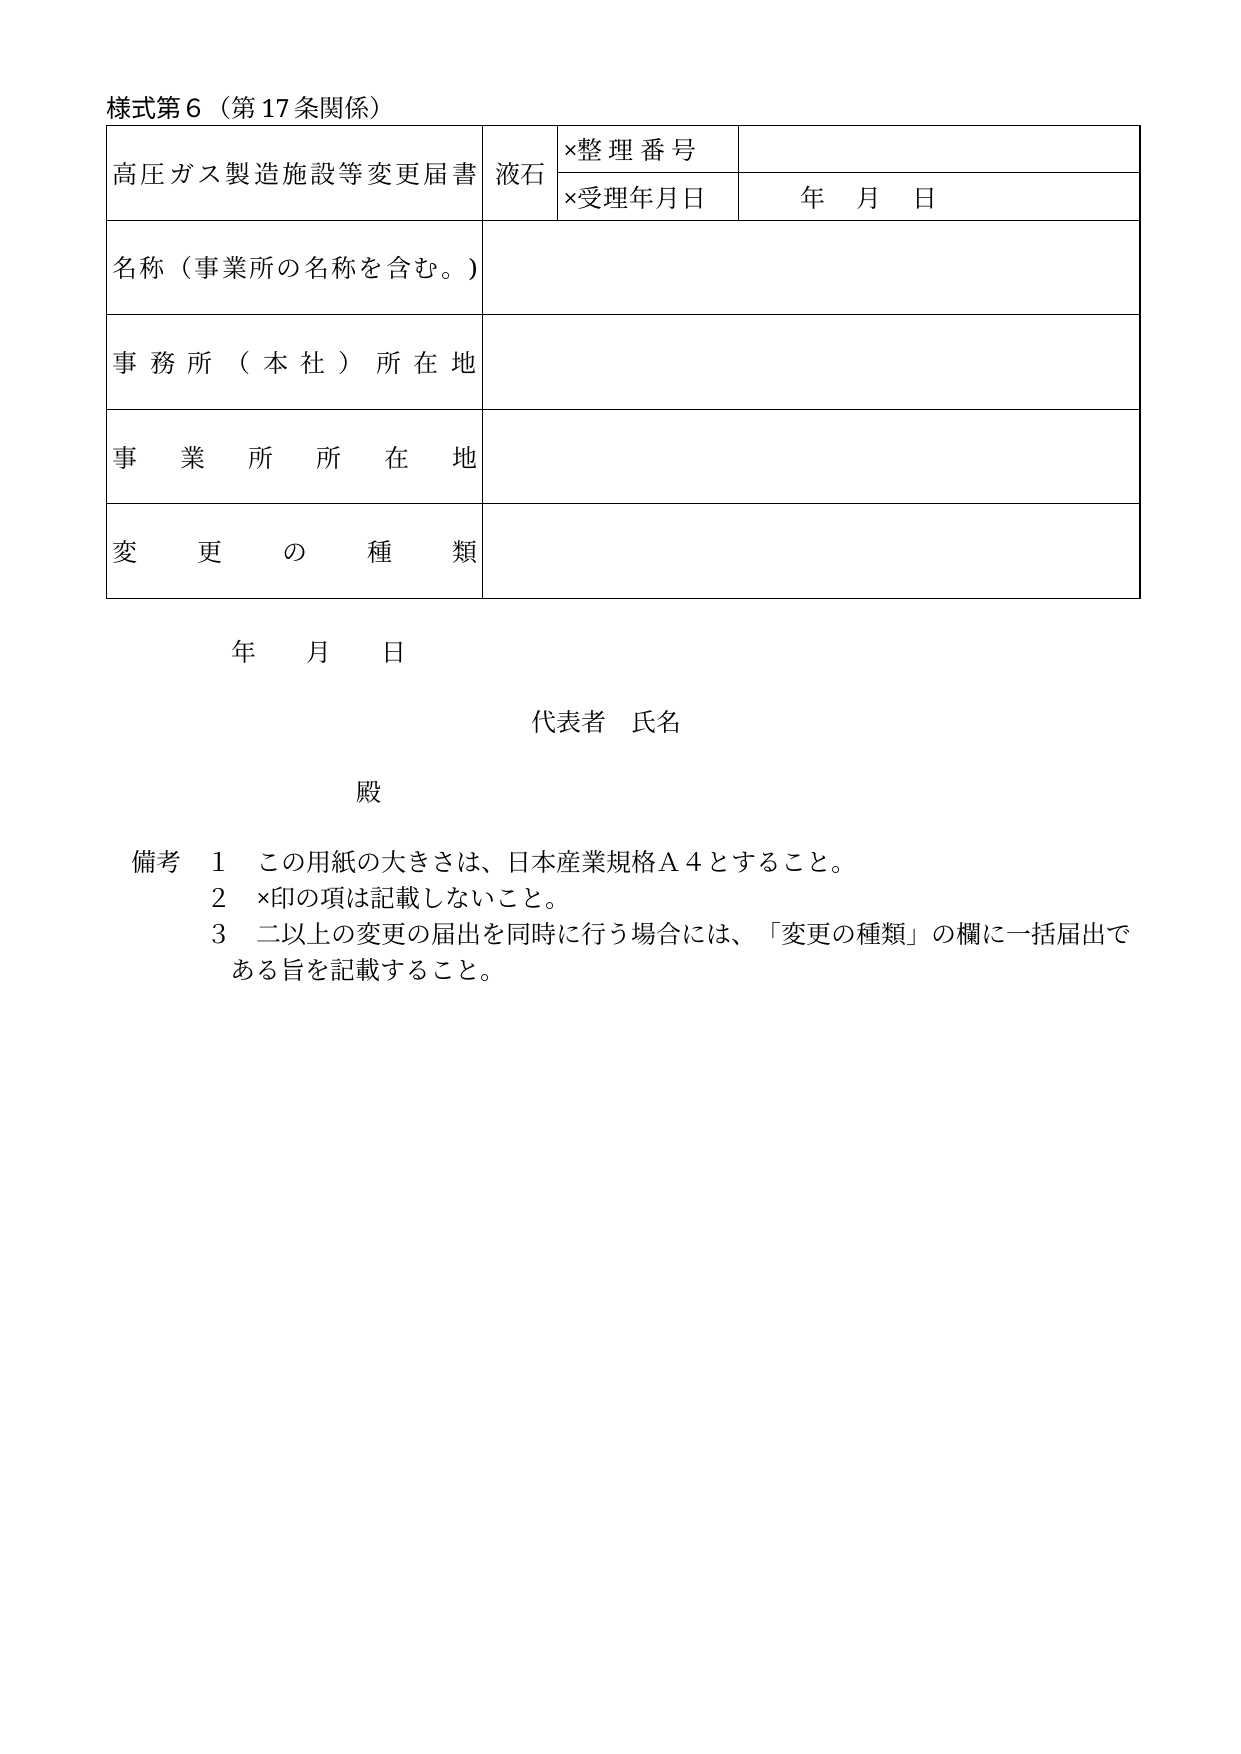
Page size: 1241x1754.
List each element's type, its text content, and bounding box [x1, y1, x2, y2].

text 備考 １ この用紙の大きさは、日本産業規格Ａ４とすること。 [106, 842, 1134, 878]
table_cell [483, 410, 1139, 503]
text 年 月 日 [106, 632, 1134, 668]
table_header 液石 [483, 126, 557, 219]
table_cell 変更の種類 [107, 504, 482, 597]
table_cell [483, 315, 1139, 408]
table_cell 年 月 日 [739, 173, 1139, 219]
table_cell ×受理年月日 [558, 173, 738, 219]
table_cell 事業所所在地 [107, 410, 482, 503]
text 様式第６（第17条関係） [106, 89, 1134, 125]
text ２ ×印の項は記載しないこと。 [106, 878, 1134, 914]
table_header ×整 理 番 号 [558, 126, 738, 172]
text 殿 [106, 772, 1134, 808]
text 代表者 氏名 [531, 702, 1134, 738]
table_cell [483, 504, 1139, 597]
text ３ 二以上の変更の届出を同時に行う場合には、「変更の種類」の欄に一括届出である旨を記載すること。 [206, 914, 1134, 986]
table_cell 事務所（本社）所在地 [107, 315, 482, 408]
table_cell [483, 221, 1139, 314]
table_header [739, 126, 1139, 172]
table_cell 名称（事業所の名称を含む。) [107, 221, 482, 314]
table_header 高圧ガス製造施設等変更届書 [107, 126, 482, 219]
